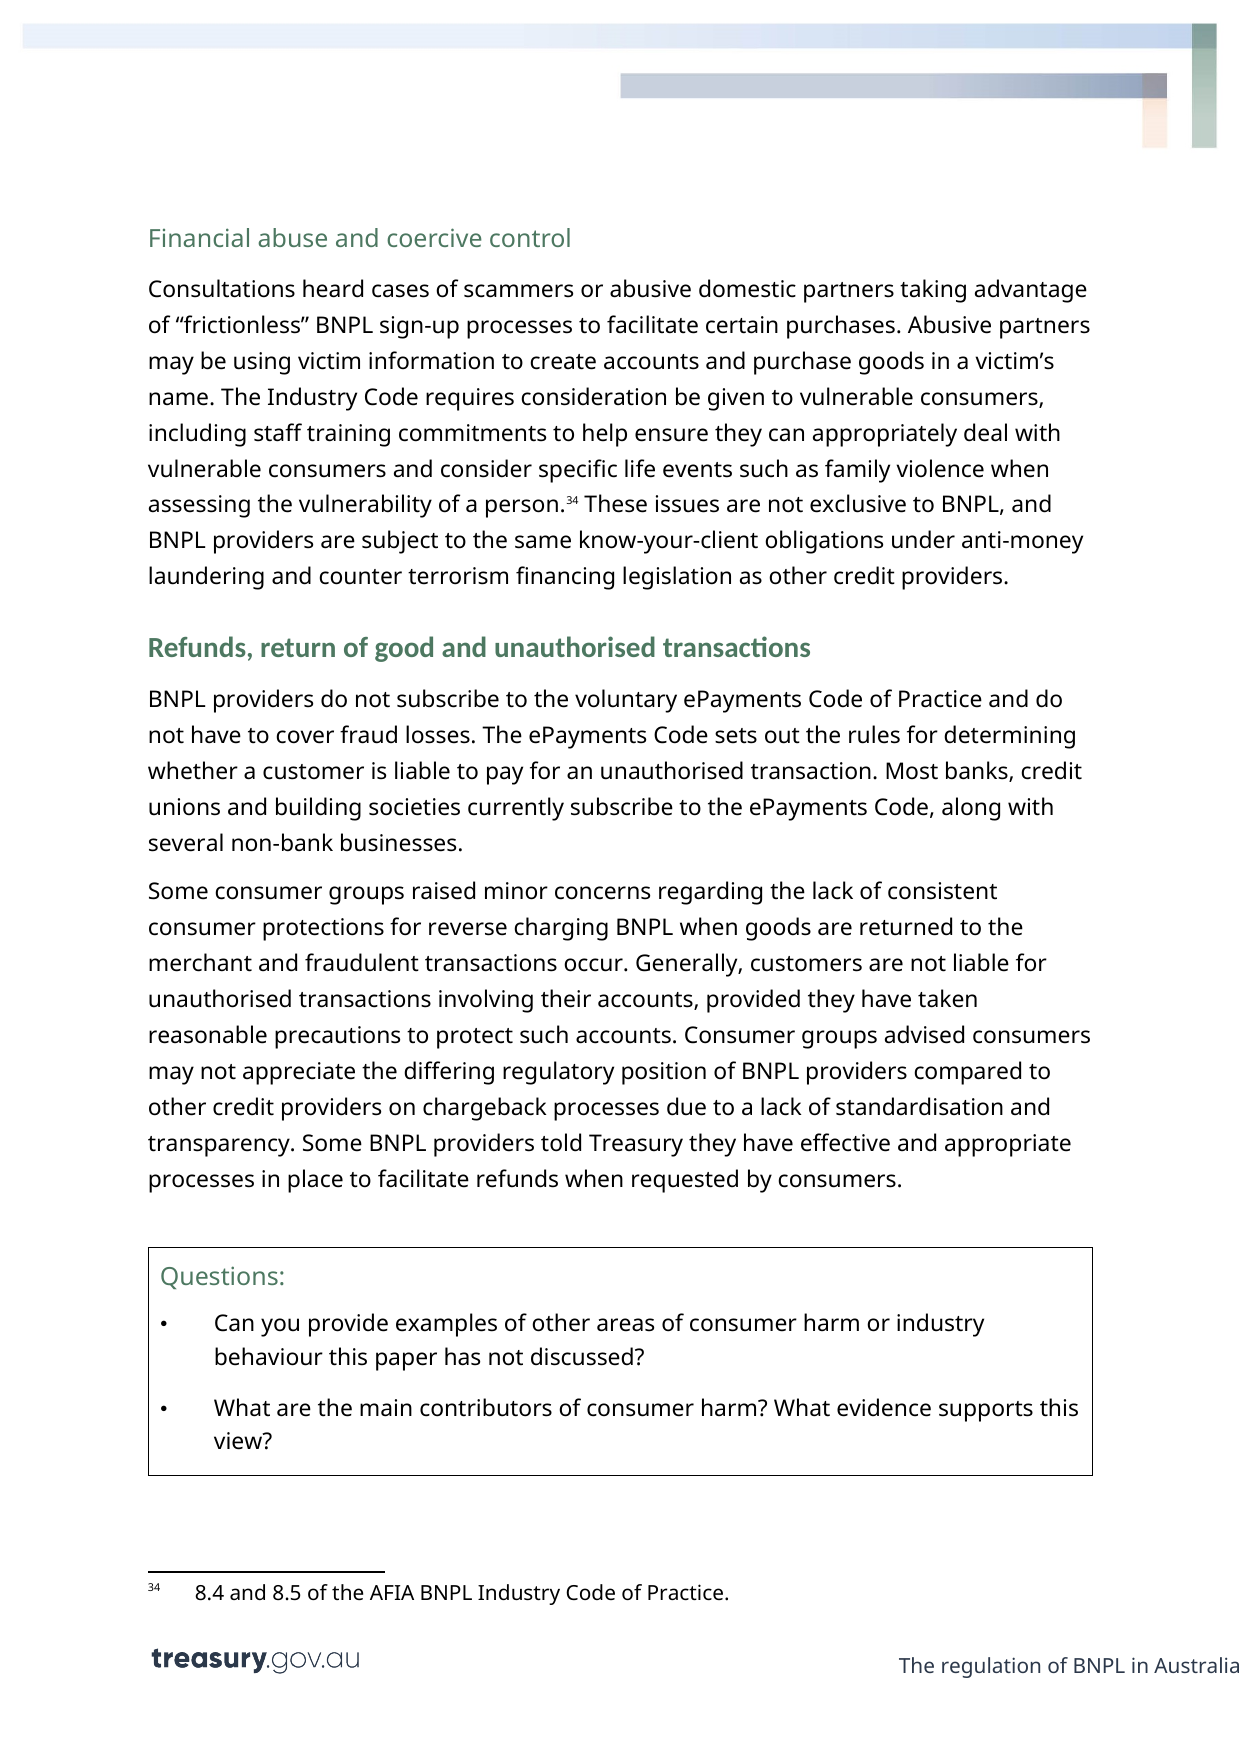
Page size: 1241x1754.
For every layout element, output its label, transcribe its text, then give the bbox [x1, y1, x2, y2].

subtitle Financial abuse and coercive control [148, 221, 1092, 255]
list Consultations heard cases of scammers or abusive domestic partners taking advantage of “frictionless” BNPL sign-up processes to facilitate certain purchases. Abusive partners may be using victim information to create accounts and purchase goods in a victim’s name. The Industry Code requires consideration be given to vulnerable consumers, including staff training commitments to help ensure they can appropriately deal with vulnerable consumers and consider specific life events such as family violence when assessing the vulnerability of a person. These issues are not exclusive to BNPL, and BNPL providers are subject to the same know-your-client obligations under anti-money laundering and counter terrorism financing legislation as other credit providers. [148, 273, 1092, 592]
list BNPL providers do not subscribe to the voluntary ePayments Code of Practice and do not have to cover fraud losses. The ePayments Code sets out the rules for determining whether a customer is liable to pay for an unauthorised transaction. Most banks, credit unions and building societies currently subscribe to the ePayments Code, along with several non-bank businesses. [148, 683, 1092, 858]
list Some consumer groups raised minor concerns regarding the lack of consistent consumer protections for reverse charging BNPL when goods are returned to the merchant and fraudulent transactions occur. Generally, customers are not liable for unauthorised transactions involving their accounts, provided they have taken reasonable precautions to protect such accounts. Consumer groups advised consumers may not appreciate the differing regulatory position of BNPL providers compared to other credit providers on chargeback processes due to a lack of standardisation and transparency. Some BNPL providers told Treasury they have effective and appropriate processes in place to facilitate refunds when requested by consumers. [148, 875, 1092, 1194]
picture [0, 0, 1241, 172]
table_header Questions: Can you provide examples of other areas of consumer harm or industry behaviour this paper has not discussed? What are the main contributors of consumer harm? What evidence supports this view? [149, 1248, 1092, 1475]
subtitle Refunds, return of good and unauthorised transactions [148, 629, 1092, 665]
picture [147, 1641, 365, 1674]
